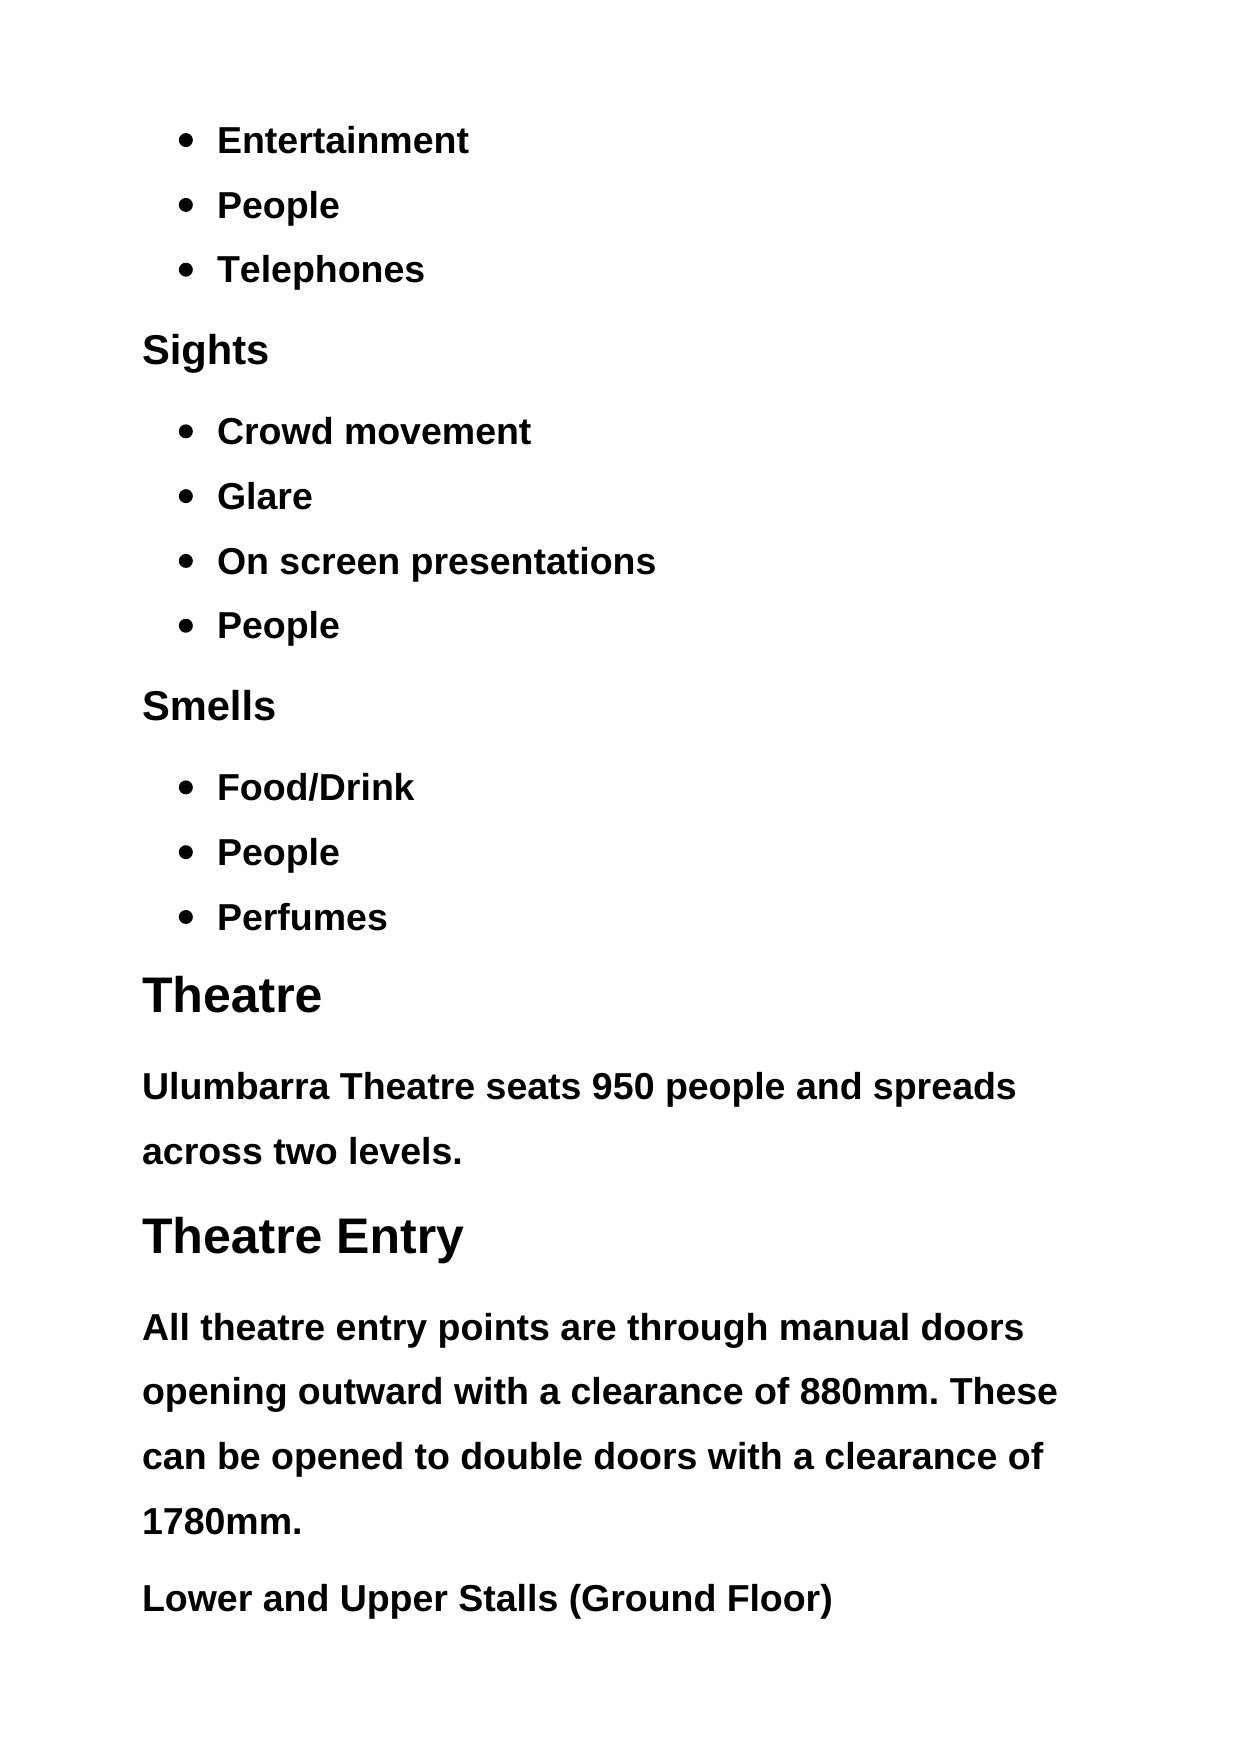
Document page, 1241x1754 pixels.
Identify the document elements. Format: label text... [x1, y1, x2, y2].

list Perfumes [179, 895, 1098, 938]
text All theatre entry points are through manual doors opening outward with a clearance of 880mm. These can be opened to double doors with a clearance of 1780mm. [142, 1305, 1098, 1542]
list People [179, 183, 1098, 226]
list Food/Drink [179, 765, 1098, 809]
subtitle Theatre Entry [142, 1206, 1098, 1264]
list Crowd movement [179, 409, 1098, 453]
list Entertainment [179, 118, 1098, 161]
subtitle Theatre [142, 966, 1098, 1023]
subtitle Smells [142, 681, 1098, 729]
subtitle Sights [142, 325, 1098, 373]
list People [179, 604, 1098, 647]
text Ulumbarra Theatre seats 950 people and spreads across two levels. [142, 1064, 1098, 1172]
list Telephones [179, 248, 1098, 291]
text Lower and Upper Stalls (Ground Floor) [142, 1576, 1098, 1619]
list Glare [179, 474, 1098, 517]
list On screen presentations [179, 539, 1098, 582]
list People [179, 830, 1098, 873]
